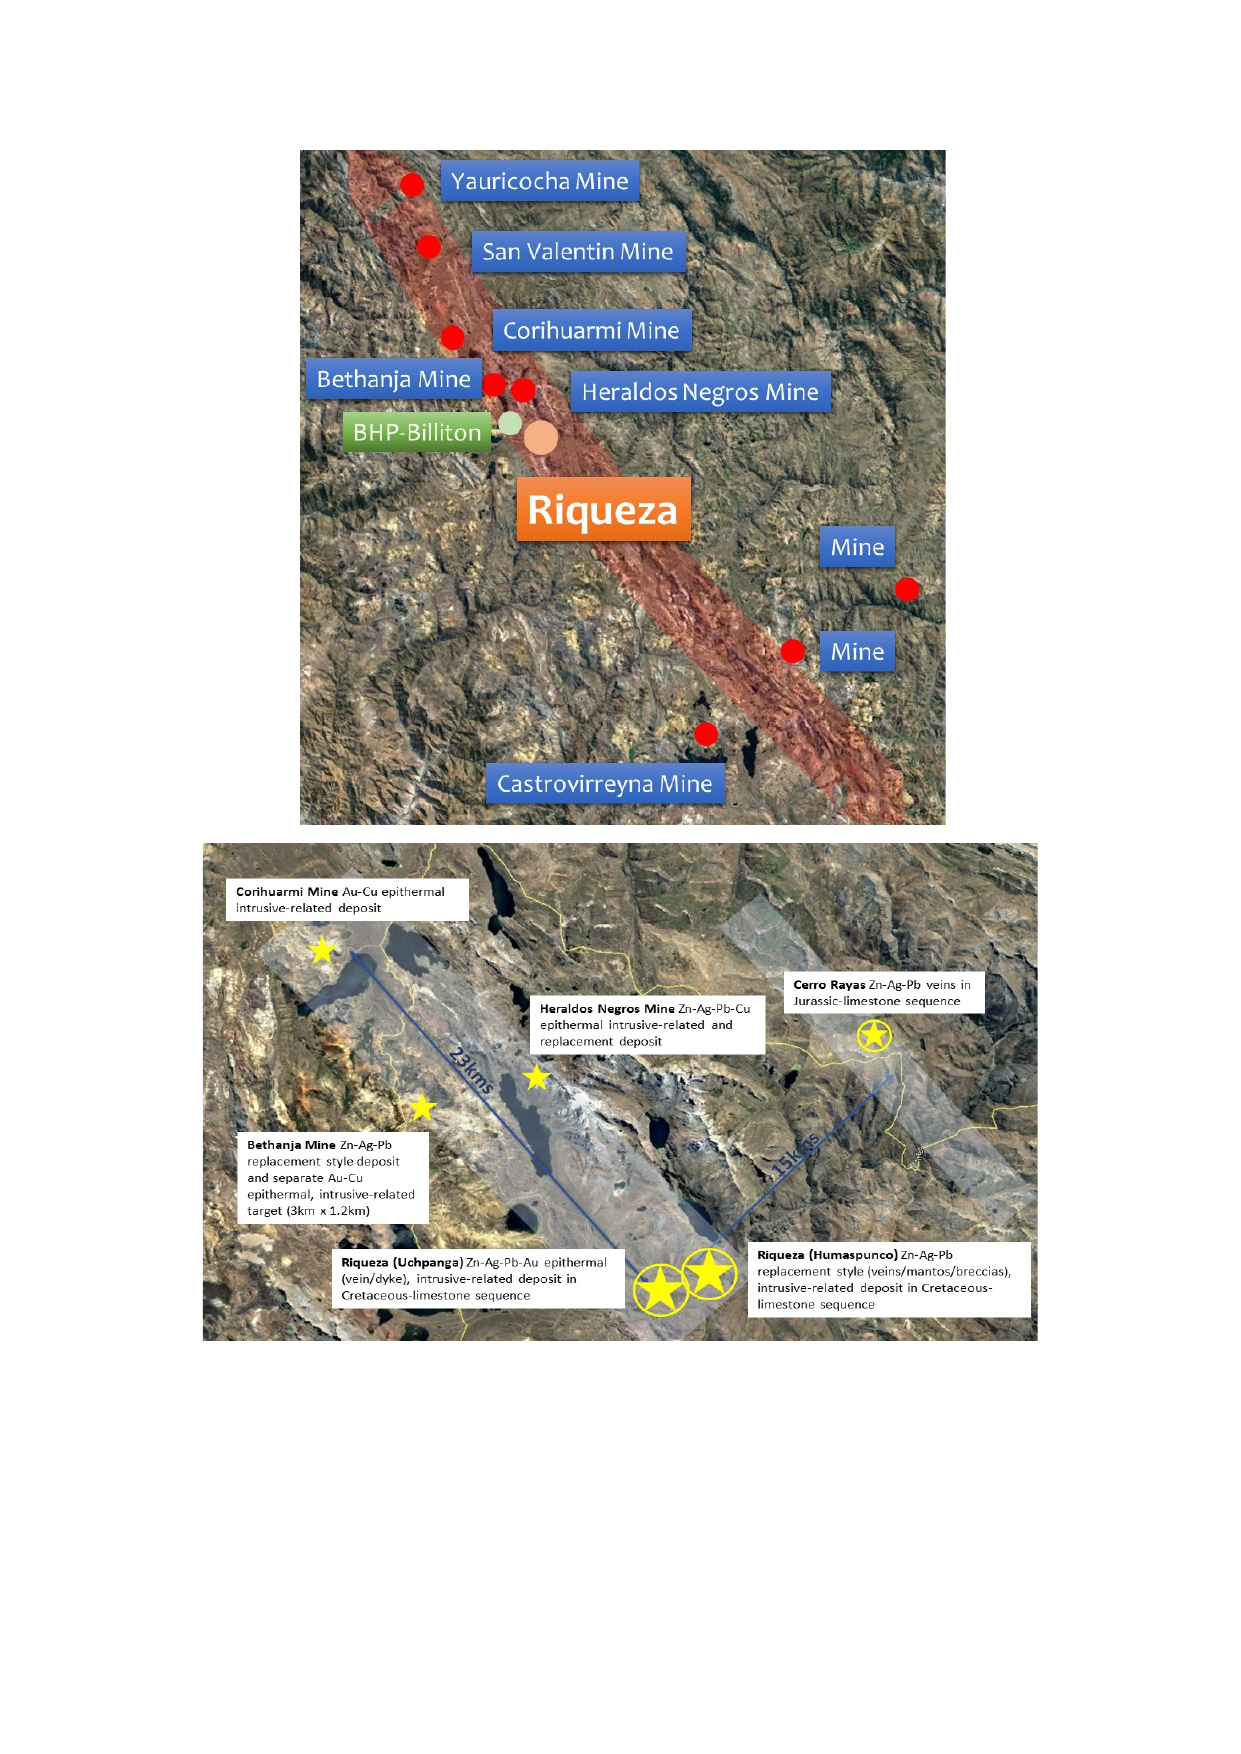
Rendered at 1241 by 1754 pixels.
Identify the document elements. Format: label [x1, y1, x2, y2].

picture [294, 150, 946, 825]
picture [202, 843, 1038, 1341]
